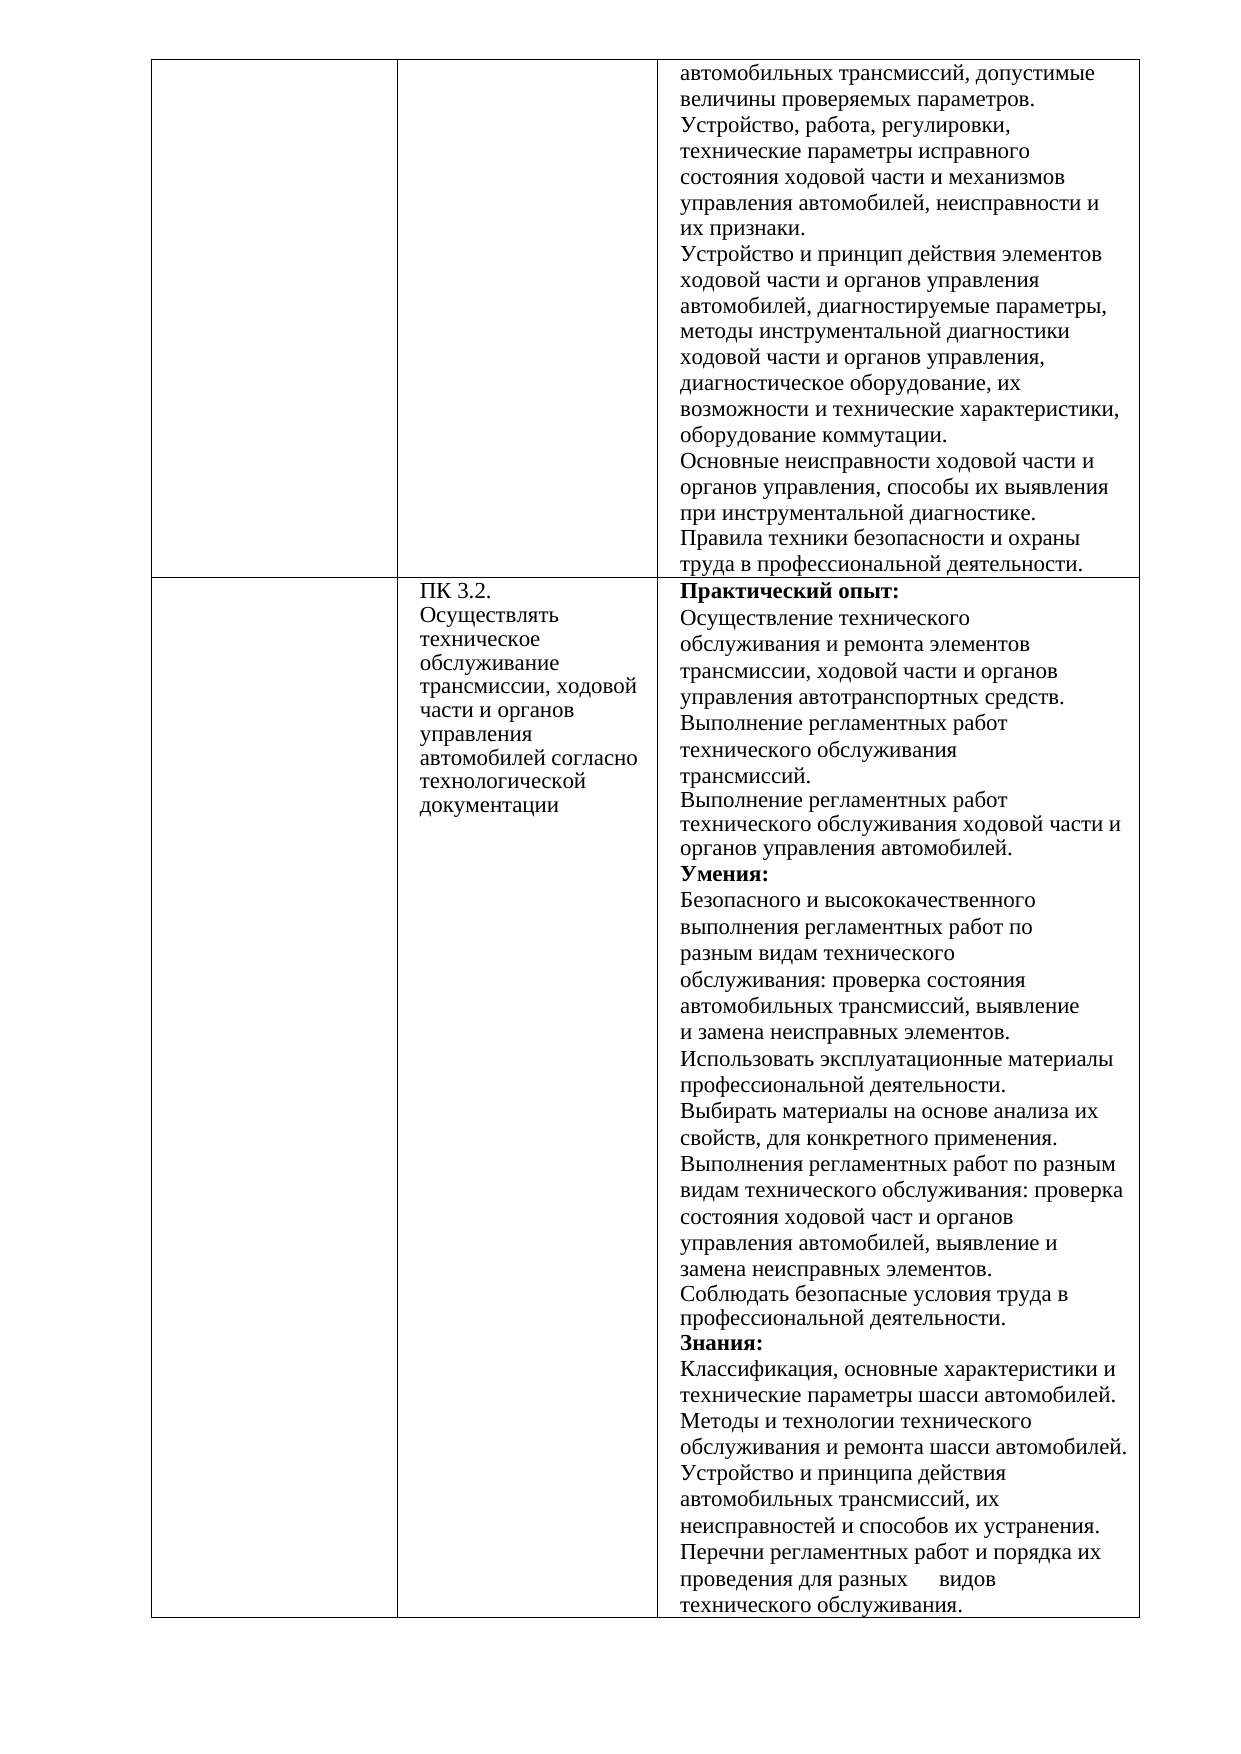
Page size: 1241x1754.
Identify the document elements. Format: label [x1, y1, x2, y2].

table_cell [152, 60, 397, 577]
table_cell [658, 60, 1139, 577]
table_cell [398, 60, 657, 577]
table_cell [152, 578, 397, 1617]
table_cell [398, 578, 657, 1617]
table_cell [658, 578, 1139, 1617]
